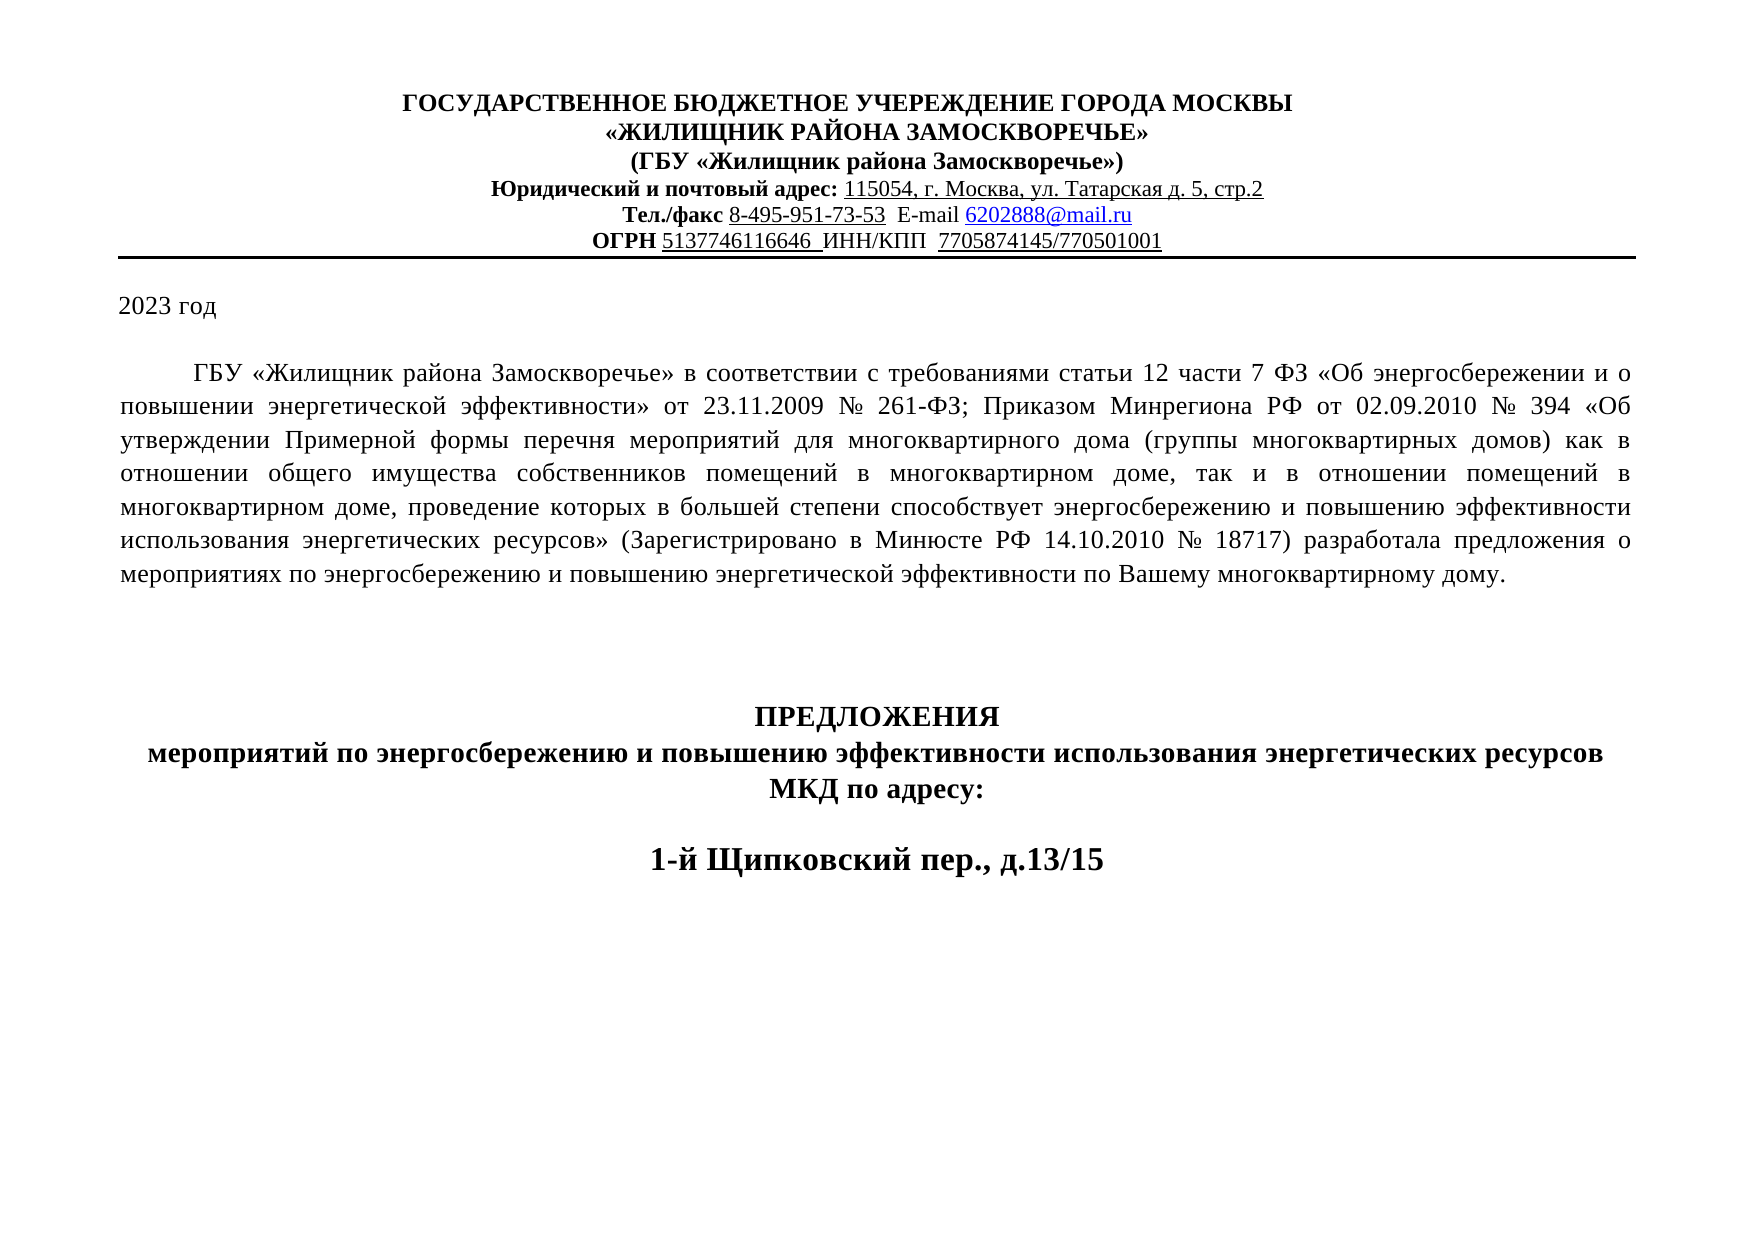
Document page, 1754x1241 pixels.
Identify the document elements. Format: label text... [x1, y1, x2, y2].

text мероприятий по энергосбережению и повышению эффективности использования энергетических ресурсов МКД по адресу: [118, 733, 1636, 806]
text ОГРН 5137746116646 ИНН/КПП 7705874145/770501001 [118, 227, 1636, 256]
text Юридический и почтовый адрес: 115054, г. Москва, ул. Татарская д. 5, стр.2 [118, 175, 1636, 201]
text Тел./факс 8-495-951-73-53 E-mail 6202888@mail.ru [118, 201, 1636, 227]
text ПРЕДЛОЖЕНИЯ [118, 697, 1636, 733]
text «ЖИЛИЩНИК РАЙОНА ЗАМОСКВОРЕЧЬЕ» [118, 117, 1636, 146]
text 2023 год [118, 287, 1634, 321]
text ГБУ «Жилищник района Замоскворечье» в соответствии с требованиями статьи 12 части 7 ФЗ «Об энергосбережении и о повышении энергетической эффективности» от 23.11.2009 № 261-ФЗ; Приказом Минрегиона РФ от 02.09.2010 № 394 «Об утверждении Примерной формы перечня мероприятий для многоквартирного дома (группы многоквартирных домов) как в отношении общего имущества собственников помещений в многоквартирном доме, так и в отношении помещений в многоквартирном доме, проведение которых в большей степени способствует энергосбережению и повышению эффективности использования энергетических ресурсов» (Зарегистрировано в Минюсте РФ 14.10.2010 № 18717) разработала предложения о мероприятиях по энергосбережению и повышению энергетической эффективности по Вашему многоквартирному дому. [120, 354, 1634, 589]
text 1-й Щипковский пер., д.13/15 [118, 842, 1636, 878]
text (ГБУ «Жилищник района Замоскворечье») [118, 146, 1636, 175]
text ГОСУДАРСТВЕННОЕ БЮДЖЕТНОЕ УЧЕРЕЖДЕНИЕ ГОРОДА МОСКВЫ [59, 88, 1636, 117]
